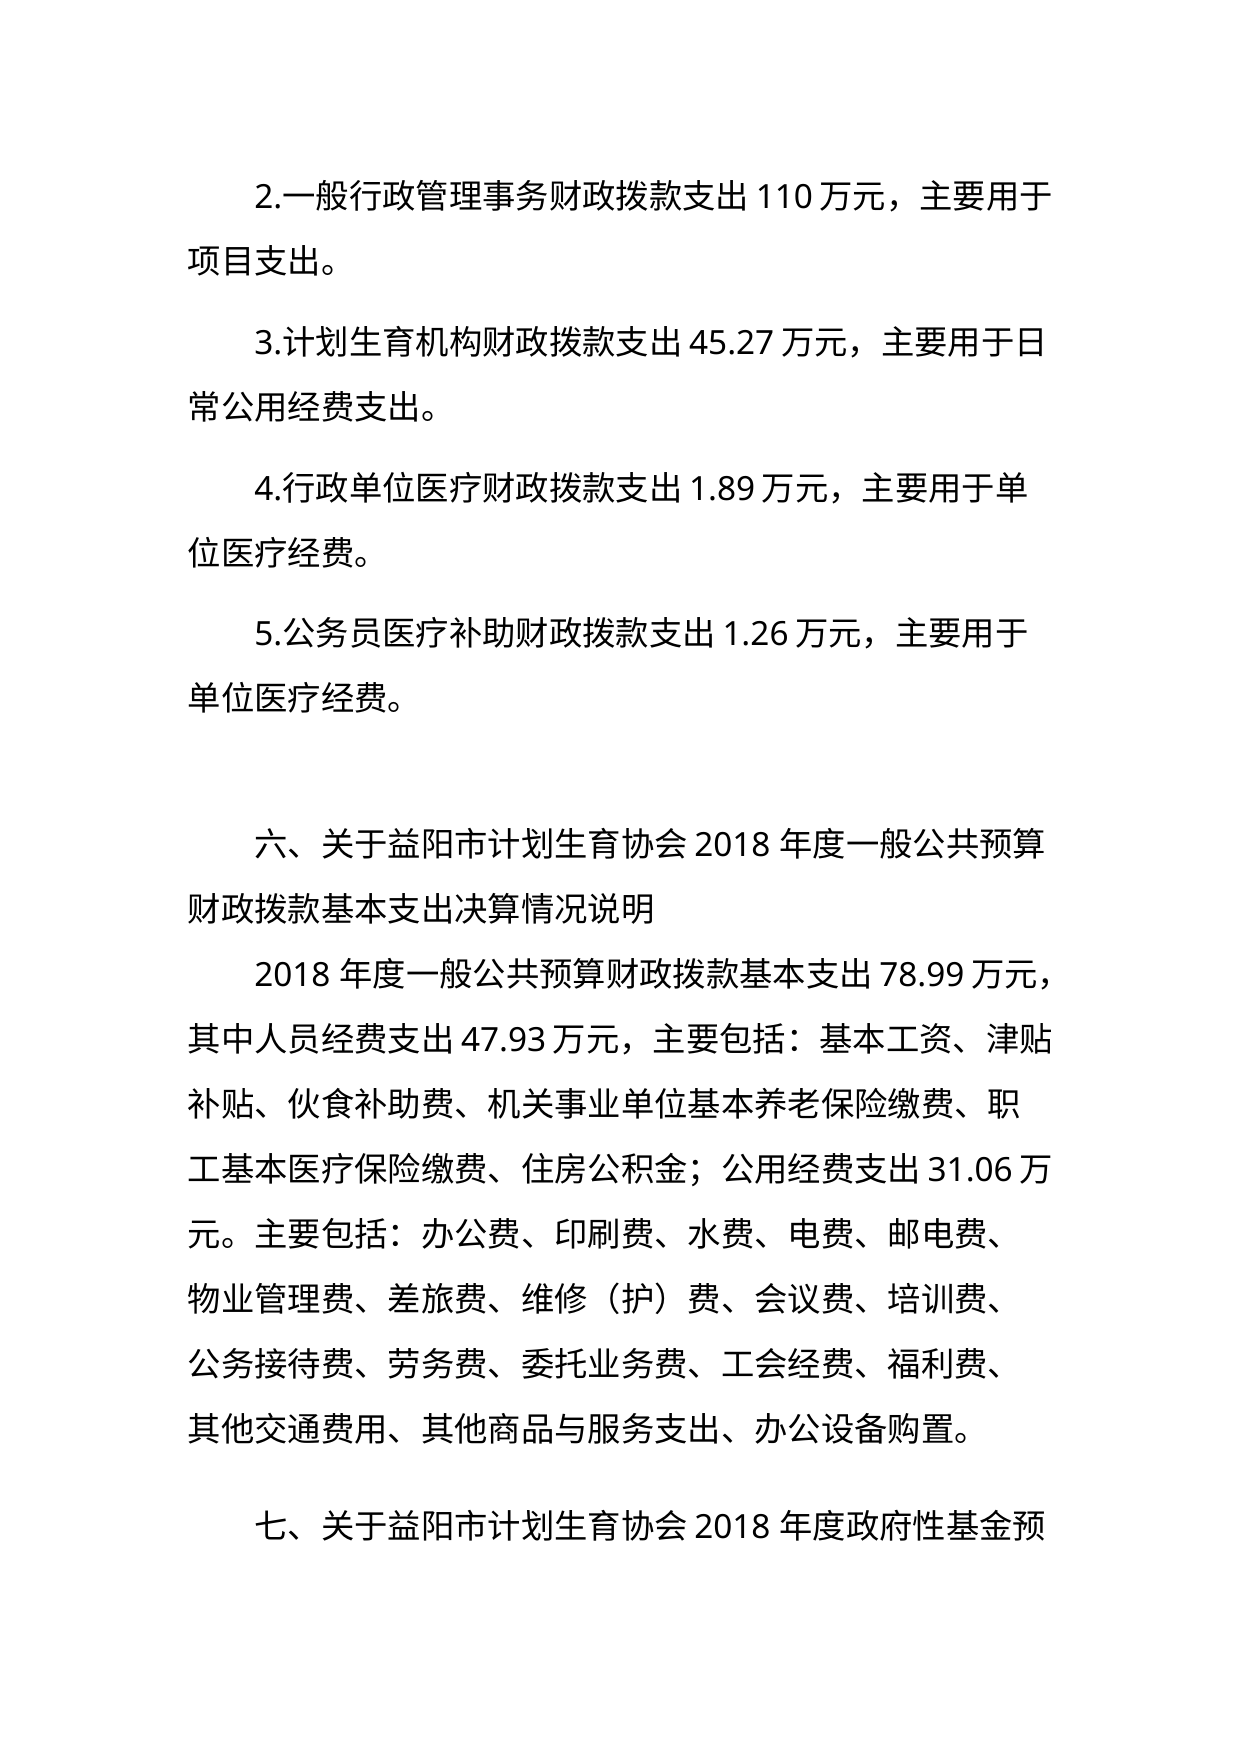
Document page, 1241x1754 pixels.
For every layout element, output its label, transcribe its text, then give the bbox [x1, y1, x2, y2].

text 3.计划生育机构财政拨款支出45.27万元，主要用于日常公用经费支出。 [187, 308, 1053, 438]
text 4.行政单位医疗财政拨款支出1.89万元，主要用于单位医疗经费。 [187, 453, 1053, 583]
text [187, 1492, 1053, 1557]
text 六、关于益阳市计划生育协会2018 年度一般公共预算财政拨款基本支出决算情况说明 [187, 809, 1053, 939]
text 2.一般行政管理事务财政拨款支出110万元，主要用于项目支出。 [187, 162, 1053, 292]
text 5.公务员医疗补助财政拨款支出1.26万元，主要用于单位医疗经费。 [187, 599, 1053, 729]
text 2018 年度一般公共预算财政拨款基本支出78.99万元，其中人员经费支出47.93万元，主要包括：基本工资、津贴补贴、伙食补助费、机关事业单位基本养老保险缴费、职工基本医疗保险缴费、住房公积金；公用经费支出31.06万元。主要包括：办公费、印刷费、水费、电费、邮电费、物业管理费、差旅费、维修（护）费、会议费、培训费、公务接待费、劳务费、委托业务费、工会经费、福利费、其他交通费用、其他商品与服务支出、办公设备购置。 [187, 939, 1053, 1459]
